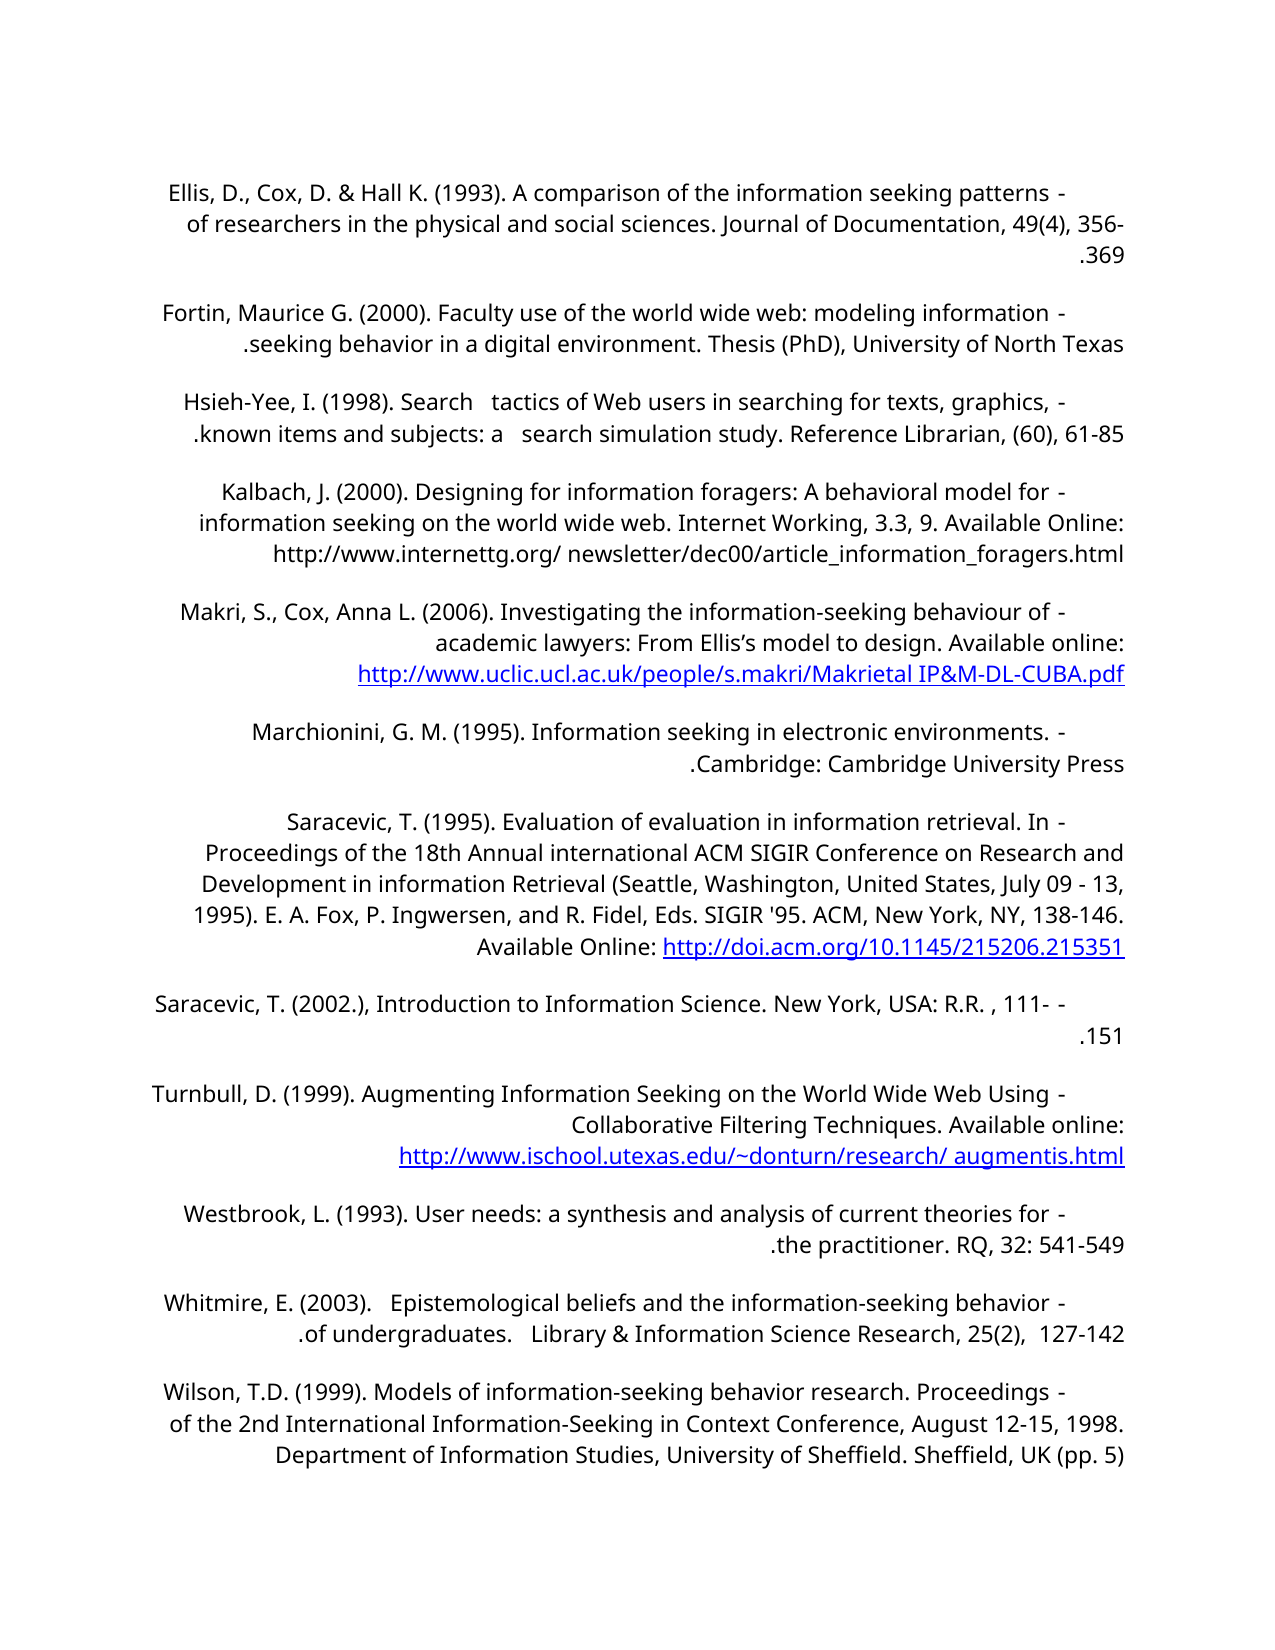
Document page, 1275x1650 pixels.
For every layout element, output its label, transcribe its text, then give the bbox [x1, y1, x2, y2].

text - Saracevic, T. (1995). Evaluation of evaluation in information retrieval. In Proceedings of the 18th Annual international ACM SIGIR Conference on Research and Development in information Retrieval (Seattle, Washington, United States, July 09 - 13, 1995). E. A. Fox, P. Ingwersen, and R. Fidel, Eds. SIGIR '95. ACM, New York, NY, 138-146. Available Online: http://doi.acm.org/10.1145/215206.215351 [150, 805, 1125, 962]
text - Ellis, D., Cox, D. & Hall K. (1993). A comparison of the information seeking patterns of researchers in the physical and social sciences. Journal of Documentation, 49(4), 356-369. [150, 177, 1125, 270]
text - Marchionini, G. M. (1995). Information seeking in electronic environments. Cambridge: Cambridge University Press. [150, 716, 1125, 779]
text - Makri, S., Cox, Anna L. (2006). Investigating the information-seeking behaviour of academic lawyers: From Ellis’s model to design. Available online: http://www.uclic.ucl.ac.uk/people/s.makri/Makrietal IP&M-DL-CUBA.pdf [150, 596, 1125, 689]
text - Turnbull, D. (1999). Augmenting Information Seeking on the World Wide Web Using Collaborative Filtering Techniques. Available online: http://www.ischool.utexas.edu/~donturn/research/ augmentis.html [150, 1077, 1125, 1171]
text - Hsieh-Yee, I. (1998). Search tactics of Web users in searching for texts, graphics, known items and subjects: a search simulation study. Reference Librarian, (60), 61-85. [150, 386, 1125, 449]
text - Wilson, T.D. (1999). Models of information-seeking behavior research. Proceedings of the 2nd International Information-Seeking in Context Conference, August 12-15, 1998. Department of Information Studies, University of Sheffield. Sheffield, UK (pp. 5) [150, 1376, 1125, 1470]
text - Kalbach, J. (2000). Designing for information foragers: A behavioral model for information seeking on the world wide web. Internet Working, 3.3, 9. Available Online: http://www.internettg.org/ newsletter/dec00/article_information_foragers.html [150, 475, 1125, 569]
text - Saracevic, T. (2002.), Introduction to Information Science. New York, USA: R.R. , 111-151. [150, 988, 1125, 1051]
text - Fortin, Maurice G. (2000). Faculty use of the world wide web: modeling information seeking behavior in a digital environment. Thesis (PhD), University of North Texas. [150, 297, 1125, 359]
text - Whitmire, E. (2003). Epistemological beliefs and the information-seeking behavior of undergraduates. Library & Information Science Research, 25(2), 127-142. [150, 1287, 1125, 1349]
text - Westbrook, L. (1993). User needs: a synthesis and analysis of current theories for the practitioner. RQ, 32: 541-549. [150, 1198, 1125, 1260]
